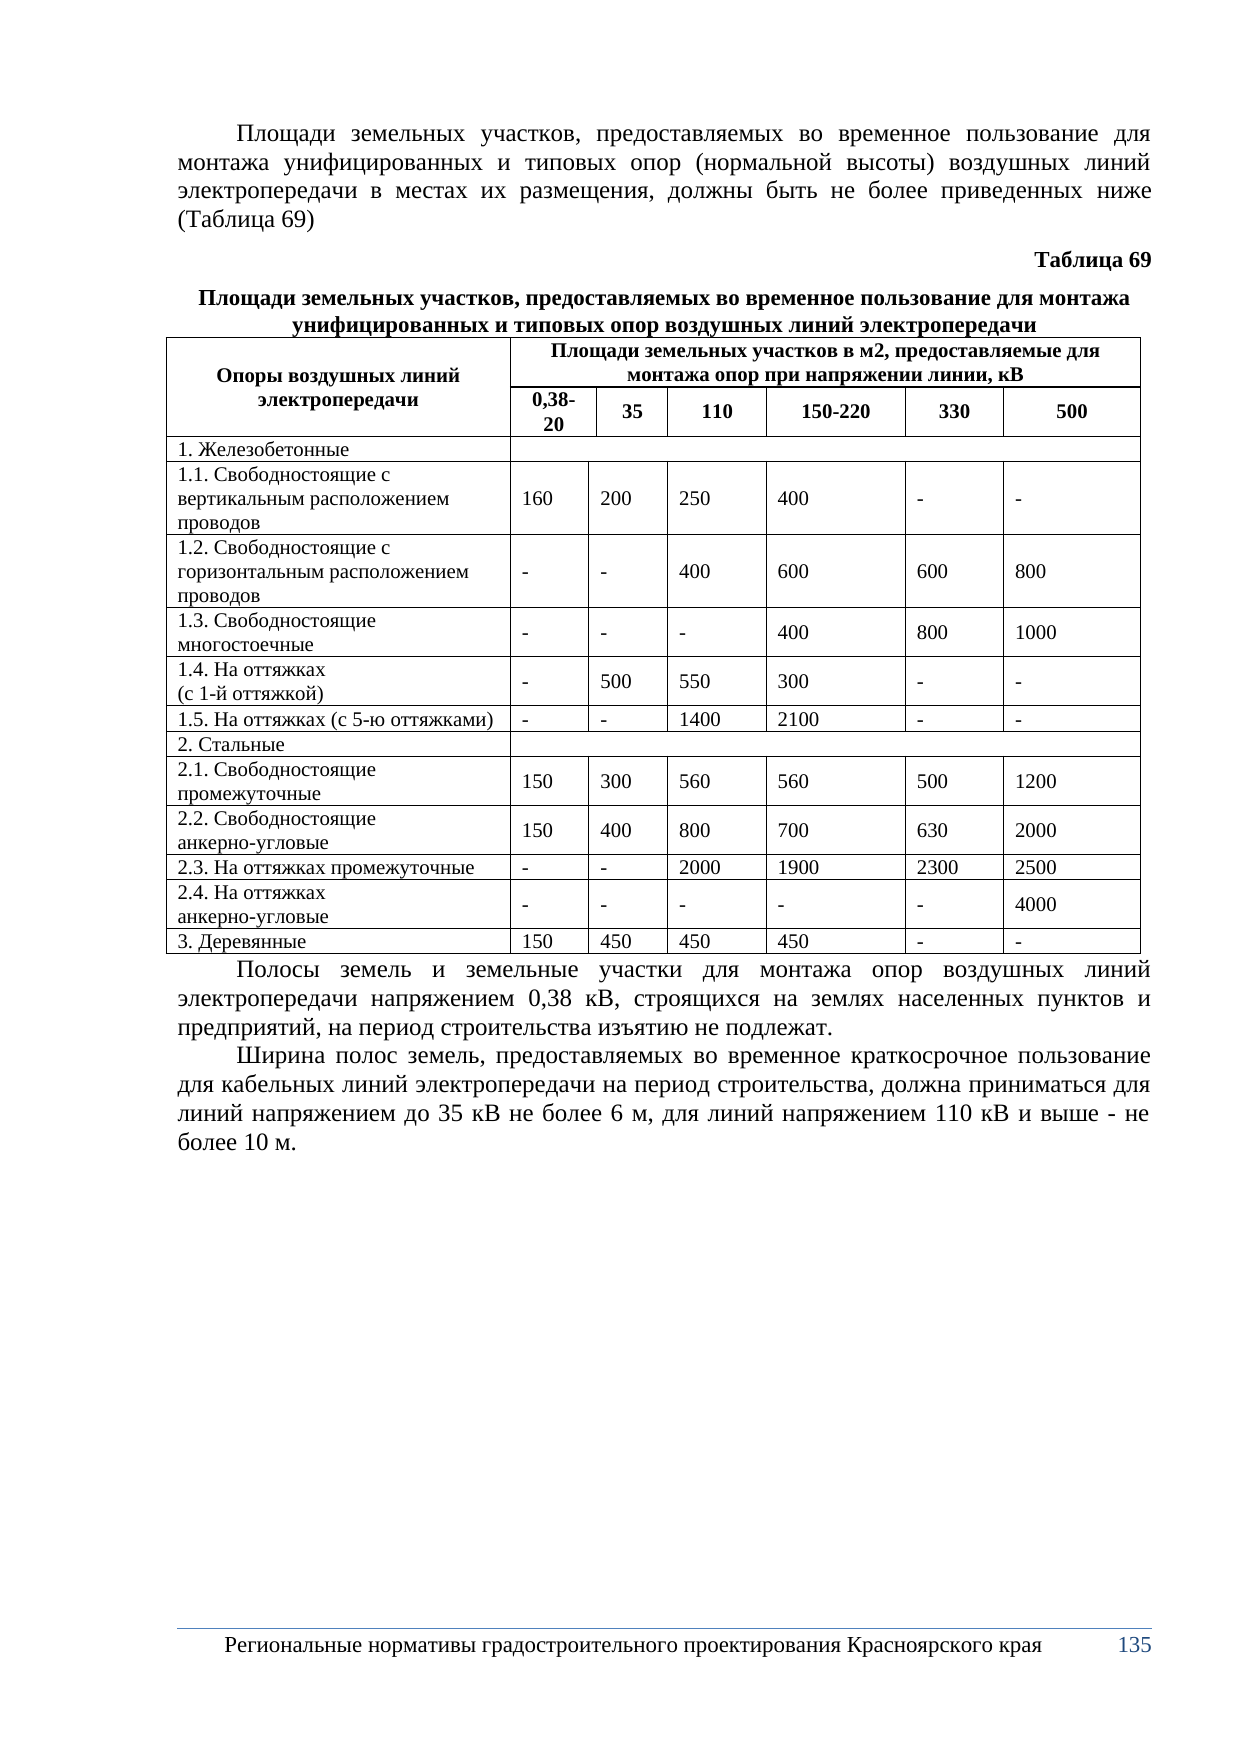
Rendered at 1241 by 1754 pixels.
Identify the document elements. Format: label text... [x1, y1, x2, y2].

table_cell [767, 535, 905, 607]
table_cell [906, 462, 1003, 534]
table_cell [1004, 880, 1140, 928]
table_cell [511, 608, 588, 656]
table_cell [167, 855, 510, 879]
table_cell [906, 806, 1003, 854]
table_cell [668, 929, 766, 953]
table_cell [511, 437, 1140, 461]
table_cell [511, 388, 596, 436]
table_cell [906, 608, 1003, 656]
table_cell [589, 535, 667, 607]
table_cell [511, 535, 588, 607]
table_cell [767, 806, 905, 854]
text Полосы земель и земельные участки для монтажа опор воздушных линий электропередачи напряжением 0,38 кВ, строящихся на землях населенных пунктов и предприятий, на период строительства изъятию не подлежат. [177, 954, 1152, 1041]
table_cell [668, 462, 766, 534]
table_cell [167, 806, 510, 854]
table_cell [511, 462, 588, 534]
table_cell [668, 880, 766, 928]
text Площади земельных участков, предоставляемых во временное пользование для монтажа унифицированных и типовых опор воздушных линий электропередачи [177, 284, 1152, 337]
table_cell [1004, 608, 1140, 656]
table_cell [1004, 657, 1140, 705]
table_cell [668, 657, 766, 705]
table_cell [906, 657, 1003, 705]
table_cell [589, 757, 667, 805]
text Таблица 69 [177, 246, 1152, 272]
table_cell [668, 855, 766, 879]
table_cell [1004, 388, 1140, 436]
text Ширина полос земель, предоставляемых во временное краткосрочное пользование для кабельных линий электропередачи на период строительства, должна приниматься для линий напряжением до 35 кВ не более 6 м, для линий напряжением 110 кВ и выше - не более 10 м. [177, 1041, 1152, 1156]
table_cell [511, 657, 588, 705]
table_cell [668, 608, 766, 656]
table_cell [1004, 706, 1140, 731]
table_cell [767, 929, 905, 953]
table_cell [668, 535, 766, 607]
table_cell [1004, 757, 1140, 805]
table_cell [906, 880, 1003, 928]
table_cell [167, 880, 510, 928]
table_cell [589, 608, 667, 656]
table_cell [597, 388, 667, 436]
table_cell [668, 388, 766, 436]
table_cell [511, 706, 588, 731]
text Площади земельных участков, предоставляемых во временное пользование для монтажа унифицированных и типовых опор (нормальной высоты) воздушных линий электропередачи в местах их размещения, должны быть не более приведенных ниже (Таблица 69) [177, 118, 1152, 233]
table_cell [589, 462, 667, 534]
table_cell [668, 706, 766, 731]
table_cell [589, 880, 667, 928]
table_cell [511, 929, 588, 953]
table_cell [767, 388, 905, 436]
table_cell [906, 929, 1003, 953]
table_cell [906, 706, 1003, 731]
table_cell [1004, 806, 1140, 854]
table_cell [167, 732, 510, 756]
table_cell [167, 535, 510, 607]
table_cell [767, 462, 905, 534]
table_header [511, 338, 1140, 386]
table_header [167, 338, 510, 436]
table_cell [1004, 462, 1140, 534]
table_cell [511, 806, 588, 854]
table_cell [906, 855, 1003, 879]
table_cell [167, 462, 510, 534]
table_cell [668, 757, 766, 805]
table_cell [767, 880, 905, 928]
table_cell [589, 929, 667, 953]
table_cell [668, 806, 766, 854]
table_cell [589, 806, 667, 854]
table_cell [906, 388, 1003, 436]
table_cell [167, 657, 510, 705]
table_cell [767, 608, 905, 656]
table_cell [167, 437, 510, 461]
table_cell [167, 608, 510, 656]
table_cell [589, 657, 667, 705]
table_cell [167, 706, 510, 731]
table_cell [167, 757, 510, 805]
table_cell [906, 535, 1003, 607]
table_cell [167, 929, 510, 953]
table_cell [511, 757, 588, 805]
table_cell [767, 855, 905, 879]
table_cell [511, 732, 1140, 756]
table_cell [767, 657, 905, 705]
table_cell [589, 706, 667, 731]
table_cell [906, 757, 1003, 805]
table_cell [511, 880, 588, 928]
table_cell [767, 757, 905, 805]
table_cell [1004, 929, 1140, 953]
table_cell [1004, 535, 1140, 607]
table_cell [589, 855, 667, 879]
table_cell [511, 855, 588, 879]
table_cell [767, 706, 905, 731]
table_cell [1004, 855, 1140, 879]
